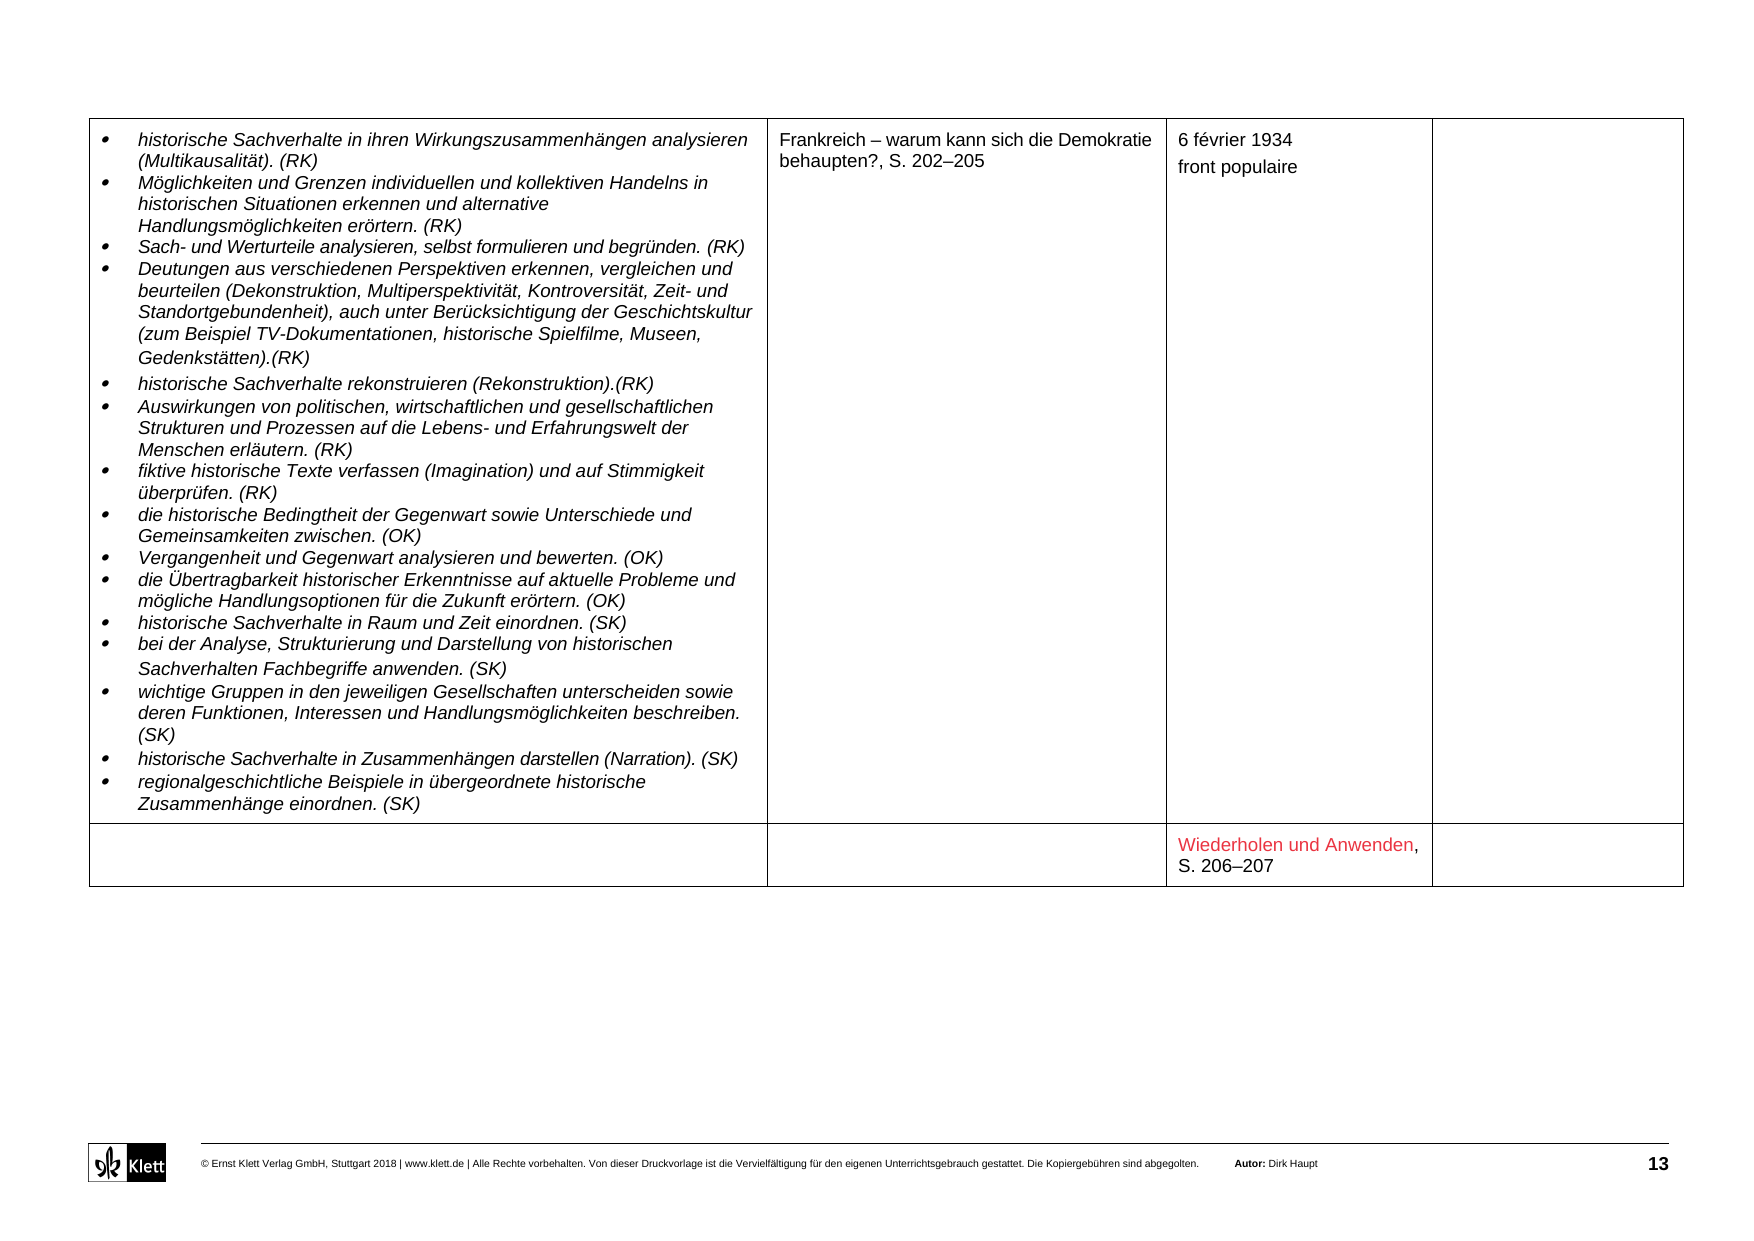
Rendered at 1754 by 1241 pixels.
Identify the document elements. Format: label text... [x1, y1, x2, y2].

table_cell [1433, 824, 1683, 886]
picture [88, 1143, 166, 1182]
table_cell [90, 824, 767, 886]
table_cell Wiederholen und Anwenden, S. 206–207 [1167, 824, 1432, 886]
table_cell Frankreich – warum kann sich die Demokratie behaupten?, S. 202–205 [768, 119, 1166, 823]
table_cell [1433, 119, 1683, 823]
table_cell 6 février 1934 front populaire [1167, 119, 1432, 823]
table_cell [768, 824, 1166, 886]
